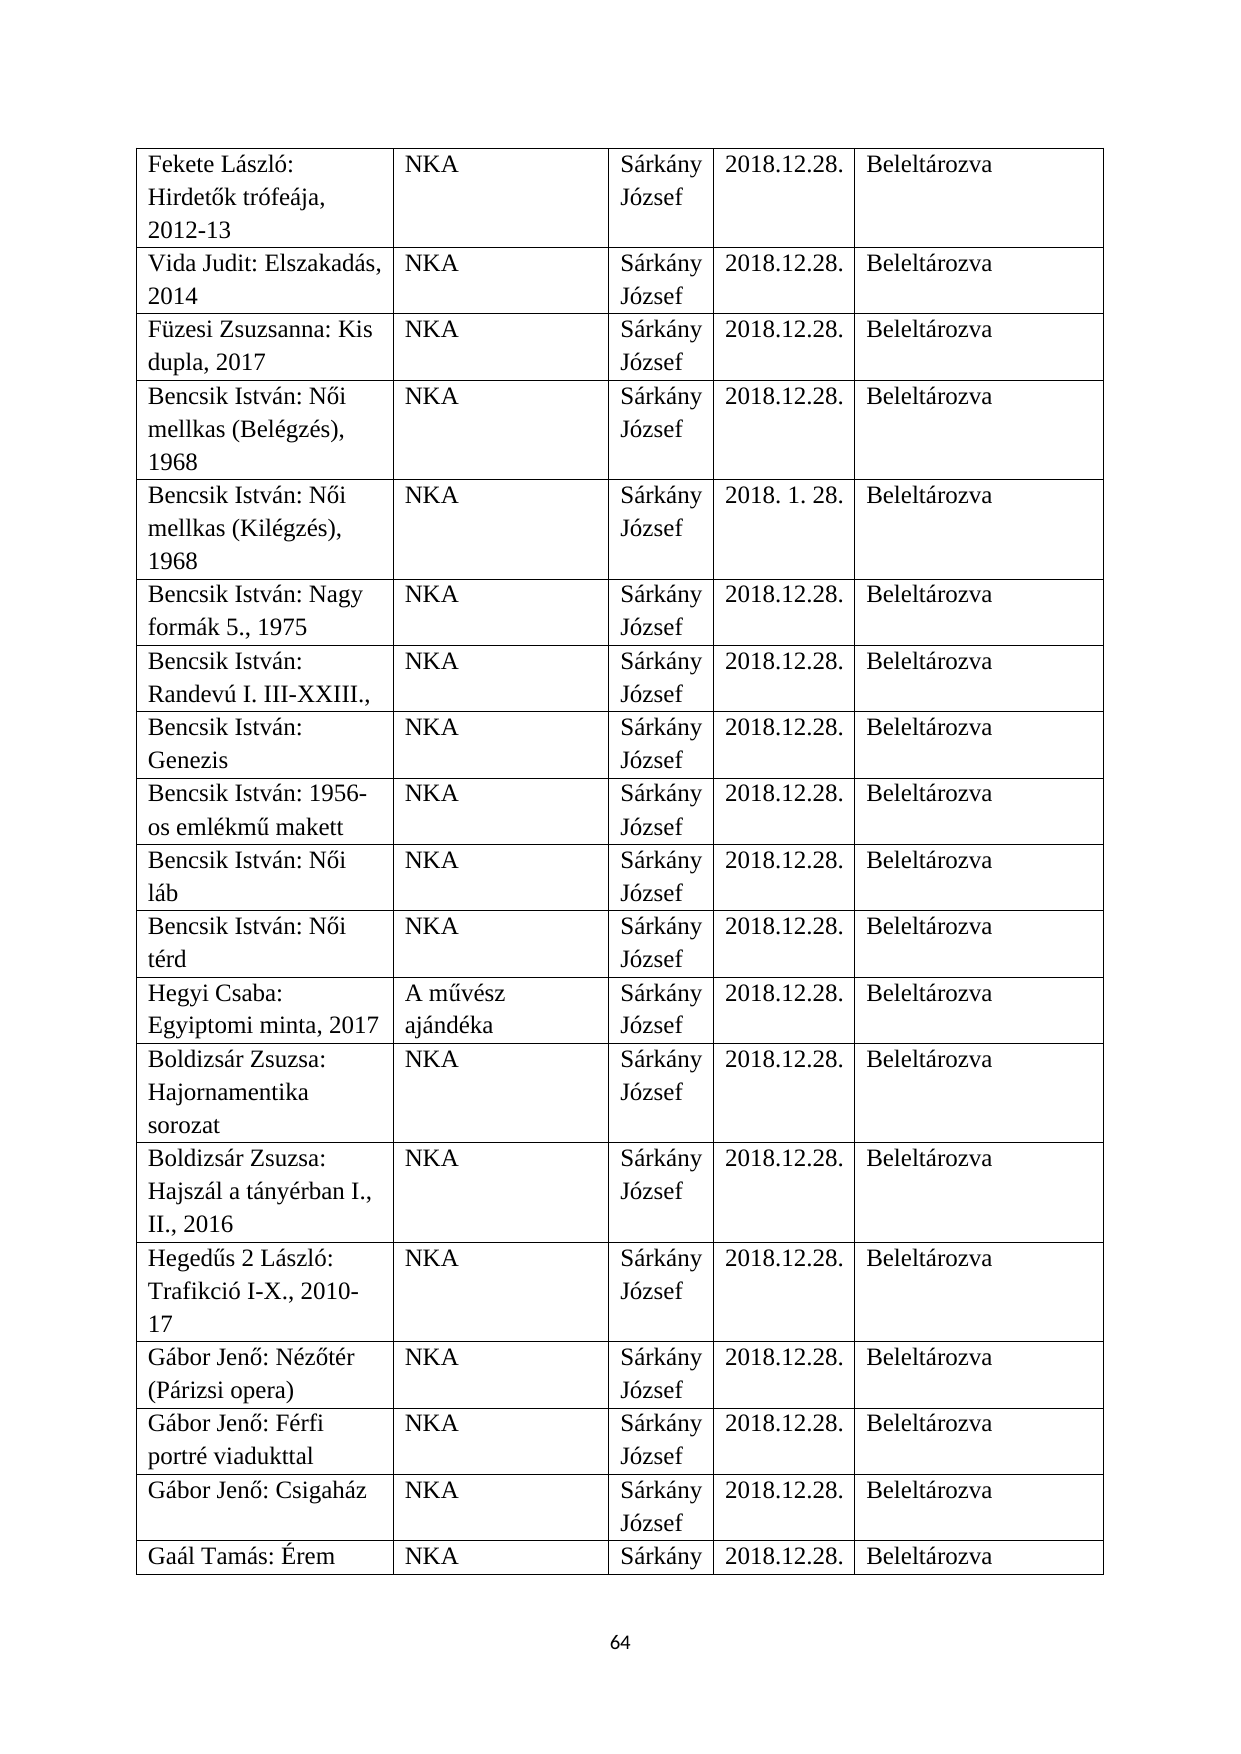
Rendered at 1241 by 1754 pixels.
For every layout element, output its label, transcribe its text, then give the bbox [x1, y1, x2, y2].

table_cell Beleltározva [855, 381, 1103, 479]
table_cell Sárkány József [609, 779, 713, 844]
table_cell Sárkány József [609, 1541, 713, 1573]
table_cell Sárkány József [609, 978, 713, 1043]
table_cell Gábor Jenő: Nézőtér (Párizsi opera) [137, 1342, 393, 1407]
table_cell Bencsik István: Genezis [137, 712, 393, 777]
table_cell Gaál Tamás: Érem [137, 1541, 393, 1573]
table_cell 2018.12.28. [714, 381, 854, 479]
table_cell NKA [394, 580, 608, 645]
table_cell Sárkány József [609, 314, 713, 380]
table_cell 2018.12.28. [714, 1342, 854, 1407]
table_cell Bencsik István: Női mellkas (Kilégzés), 1968 [137, 480, 393, 578]
table_cell Beleltározva [855, 1143, 1103, 1242]
table_cell 2018.12.28. [714, 712, 854, 777]
table_cell Bencsik István: Nagy formák 5., 1975 [137, 580, 393, 645]
table_cell Sárkány József [609, 149, 713, 247]
table_cell 2018.12.28. [714, 779, 854, 844]
table_cell 2018. 1. 28. [714, 480, 854, 578]
table_cell 2018.12.28. [714, 1243, 854, 1341]
table_cell Beleltározva [855, 779, 1103, 844]
table_cell Beleltározva [855, 580, 1103, 645]
table_cell Beleltározva [855, 911, 1103, 977]
table_cell Beleltározva [855, 646, 1103, 711]
table_cell Sárkány József [609, 845, 713, 910]
table_cell Sárkány József [609, 1475, 713, 1540]
table_cell 2018.12.28. [714, 1475, 854, 1540]
table_cell Beleltározva [855, 1044, 1103, 1142]
table_cell NKA [394, 646, 608, 711]
table_cell Hegedűs 2 László: Trafikció I-X., 2010-17 [137, 1243, 393, 1341]
table_cell 2018.12.28. [714, 248, 854, 313]
table_cell Beleltározva [855, 978, 1103, 1043]
table_cell Sárkány József [609, 381, 713, 479]
table_cell NKA [394, 381, 608, 479]
table_cell NKA [394, 480, 608, 578]
table_cell NKA [394, 1409, 608, 1474]
table_cell NKA [394, 1541, 608, 1573]
table_cell NKA [394, 911, 608, 977]
table_cell Sárkány József [609, 580, 713, 645]
table_cell NKA [394, 1342, 608, 1407]
table_cell Beleltározva [855, 248, 1103, 313]
table_cell 2018.12.28. [714, 646, 854, 711]
table_cell Boldizsár Zsuzsa: Hajszál a tányérban I., II., 2016 [137, 1143, 393, 1242]
table_cell NKA [394, 845, 608, 910]
table_cell 2018.12.28. [714, 845, 854, 910]
table_cell A művész ajándéka [394, 978, 608, 1043]
table_cell Beleltározva [855, 314, 1103, 380]
table_cell Hegyi Csaba: Egyiptomi minta, 2017 [137, 978, 393, 1043]
table_cell NKA [394, 1143, 608, 1242]
table_cell Sárkány József [609, 1409, 713, 1474]
table_cell 2018.12.28. [714, 1409, 854, 1474]
table_cell Beleltározva [855, 1541, 1103, 1573]
table_cell Gábor Jenő: Csigaház [137, 1475, 393, 1540]
table_cell 2018.12.28. [714, 978, 854, 1043]
table_cell Fekete László: Hirdetők trófeája, 2012-13 [137, 149, 393, 247]
table_cell Sárkány József [609, 646, 713, 711]
table_cell Beleltározva [855, 1342, 1103, 1407]
table_cell NKA [394, 248, 608, 313]
table_cell NKA [394, 314, 608, 380]
table_cell 2018.12.28. [714, 911, 854, 977]
table_cell 2018.12.28. [714, 1541, 854, 1573]
table_cell 2018.12.28. [714, 314, 854, 380]
table_cell Beleltározva [855, 1243, 1103, 1341]
table_cell Sárkány József [609, 248, 713, 313]
table_cell NKA [394, 149, 608, 247]
table_cell Bencsik István: Randevú I. III-XXIII., [137, 646, 393, 711]
table_cell Sárkány József [609, 911, 713, 977]
table_cell Sárkány József [609, 1044, 713, 1142]
table_cell Füzesi Zsuzsanna: Kis dupla, 2017 [137, 314, 393, 380]
table_cell Beleltározva [855, 1475, 1103, 1540]
table_cell Beleltározva [855, 149, 1103, 247]
table_cell Bencsik István: Női mellkas (Belégzés), 1968 [137, 381, 393, 479]
table_cell 2018.12.28. [714, 580, 854, 645]
table_cell Beleltározva [855, 1409, 1103, 1474]
table_cell Sárkány József [609, 1143, 713, 1242]
table_cell 2018.12.28. [714, 149, 854, 247]
table_cell Beleltározva [855, 845, 1103, 910]
table_cell Sárkány József [609, 1342, 713, 1407]
table_cell Gábor Jenő: Férfi portré viadukttal [137, 1409, 393, 1474]
table_cell Sárkány József [609, 480, 713, 578]
table_cell 2018.12.28. [714, 1044, 854, 1142]
table_cell NKA [394, 712, 608, 777]
table_cell Beleltározva [855, 712, 1103, 777]
table_cell Bencsik István: Női térd [137, 911, 393, 977]
table_cell Boldizsár Zsuzsa: Hajornamentika sorozat [137, 1044, 393, 1142]
table_cell Bencsik István: Női láb [137, 845, 393, 910]
table_cell Bencsik István: 1956-os emlékmű makett [137, 779, 393, 844]
table_cell Beleltározva [855, 480, 1103, 578]
table_cell NKA [394, 1475, 608, 1540]
table_cell 2018.12.28. [714, 1143, 854, 1242]
table_cell Vida Judit: Elszakadás, 2014 [137, 248, 393, 313]
table_cell NKA [394, 1044, 608, 1142]
table_cell Sárkány József [609, 712, 713, 777]
table_cell NKA [394, 1243, 608, 1341]
table_cell Sárkány József [609, 1243, 713, 1341]
table_cell NKA [394, 779, 608, 844]
